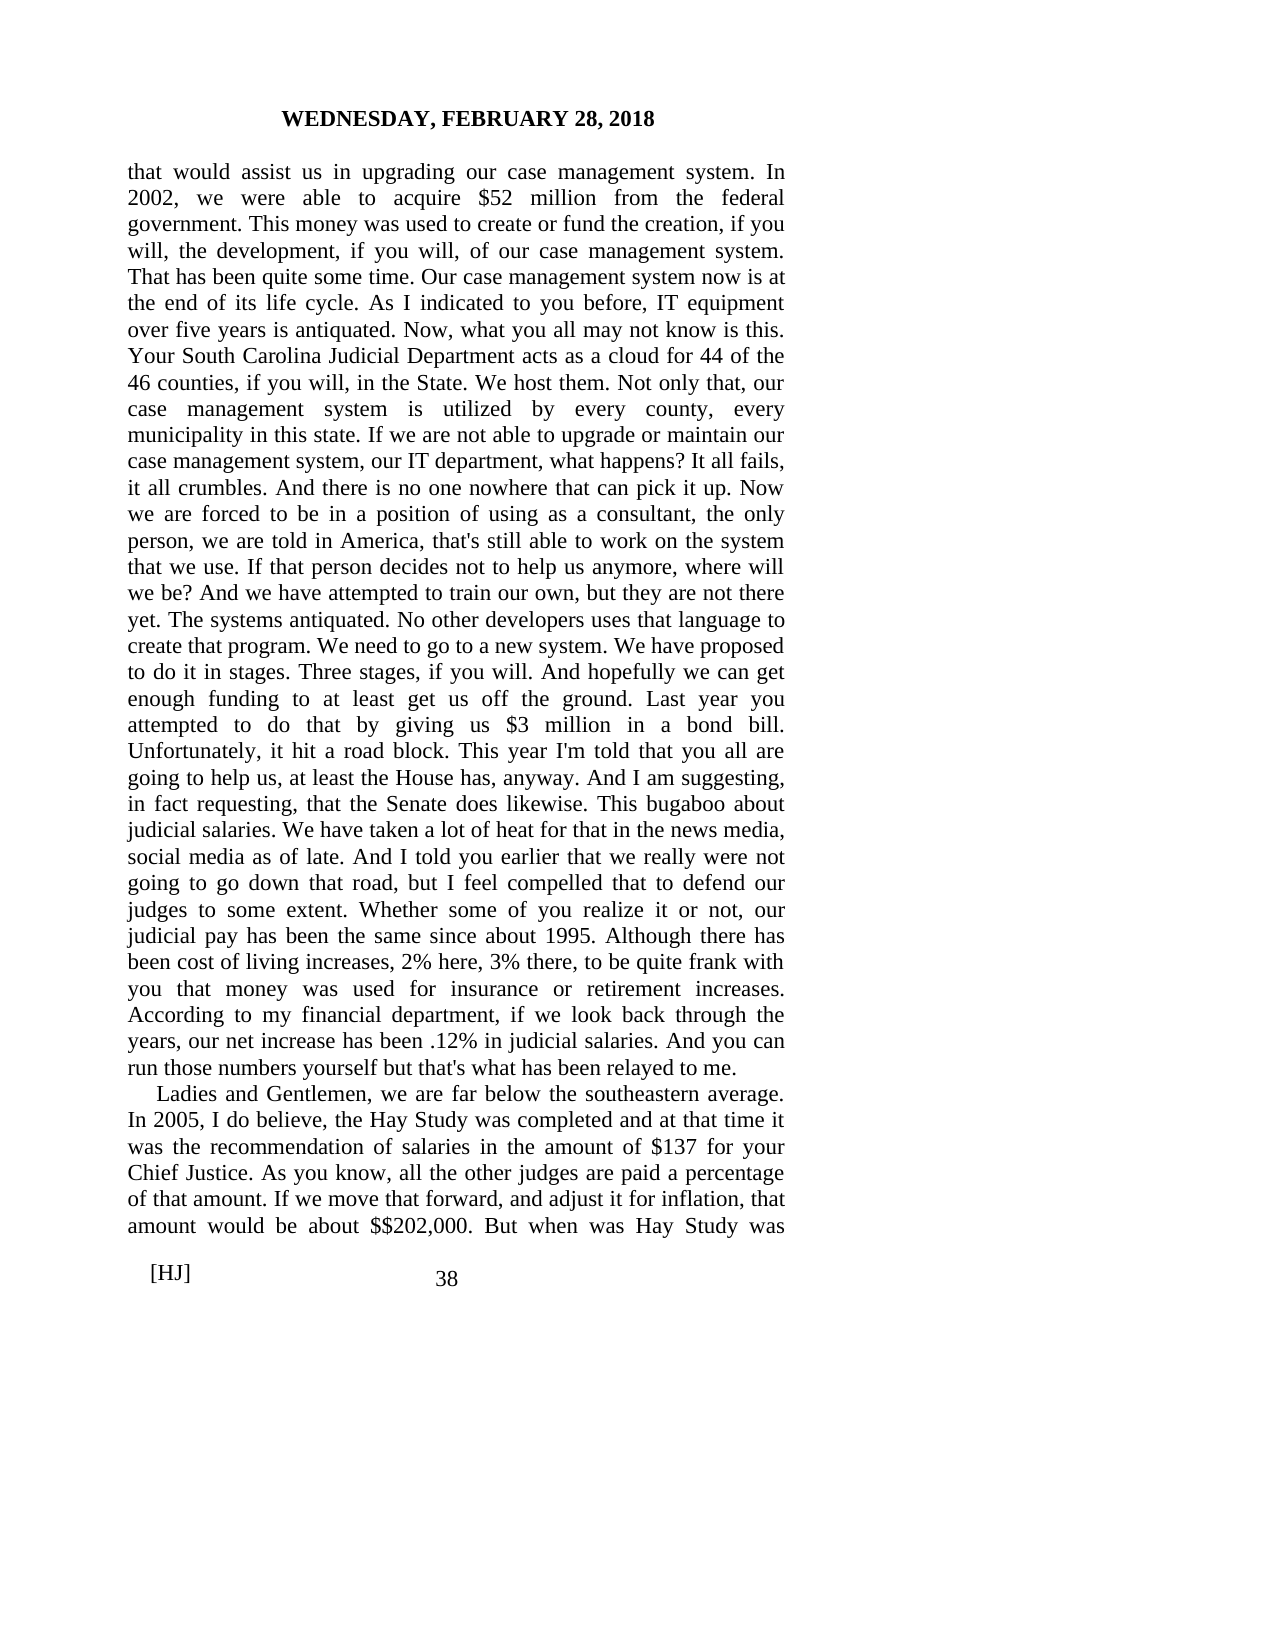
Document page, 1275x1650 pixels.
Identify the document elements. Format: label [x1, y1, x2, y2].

text [127, 1080, 786, 1238]
text [127, 158, 786, 1080]
